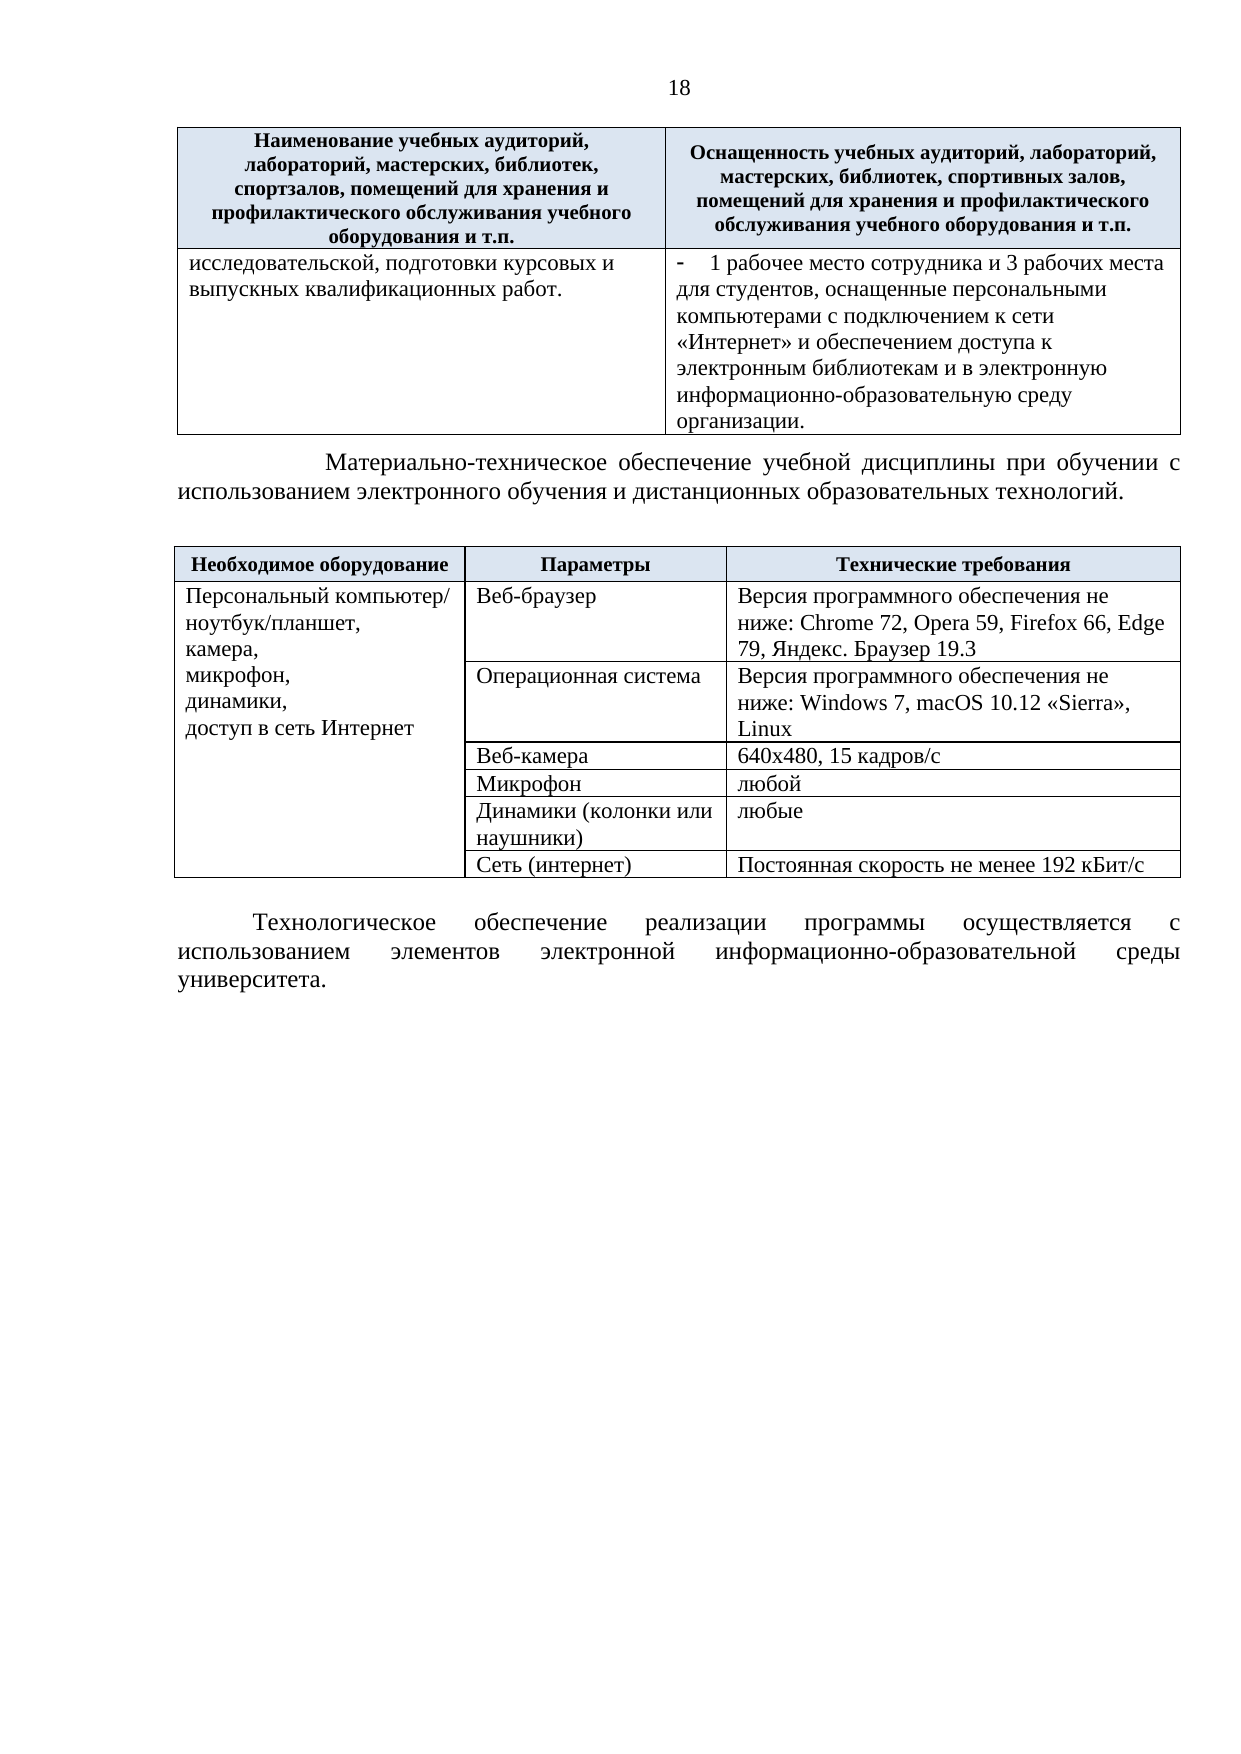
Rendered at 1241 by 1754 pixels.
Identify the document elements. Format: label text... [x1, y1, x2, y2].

list Материально-техническое обеспечение учебной дисциплины при обучении с использованием электронного обучения и дистанционных образовательных технологий. [177, 447, 1181, 504]
table_cell Операционная система [466, 662, 726, 741]
table_cell 640х480, 15 кадров/с [727, 743, 1180, 769]
table_cell Сеть (интернет) [466, 851, 726, 877]
table_cell Персональный компьютер/ ноутбук/планшет, камера, микрофон, динамики, доступ в сеть Интернет [175, 582, 464, 877]
table_header Необходимое оборудование [175, 547, 464, 581]
table_cell Динамики (колонки или наушники) [466, 797, 726, 850]
table_cell Микрофон [466, 770, 726, 796]
table_cell Постоянная скорость не менее 192 кБит/с [727, 851, 1180, 877]
table_cell Версия программного обеспечения не ниже: Windows 7, macOS 10.12 «Sierra», Linux [727, 662, 1180, 741]
table_header Параметры [466, 547, 726, 581]
table_cell Веб-камера [466, 743, 726, 769]
table_header Технические требования [727, 547, 1180, 581]
table_cell любой [727, 770, 1180, 796]
table_cell Версия программного обеспечения не ниже: Chrome 72, Opera 59, Firefox 66, Edge 79, Яндекс. Браузер 19.3 [727, 582, 1180, 661]
list Технологическое обеспечение реализации программы осуществляется с использованием элементов электронной информационно-образовательной среды университета. [177, 907, 1181, 993]
table_header Оснащенность учебных аудиторий, лабораторий, мастерских, библиотек, спортивных залов, помещений для хранения и профилактического обслуживания учебного оборудования и т.п. [666, 128, 1180, 248]
table_cell Веб-браузер [466, 582, 726, 661]
table_cell любые [727, 797, 1180, 850]
table_header Наименование учебных аудиторий, лабораторий, мастерских, библиотек, спортзалов, помещений для хранения и профилактического обслуживания учебного оборудования и т.п. [178, 128, 665, 248]
